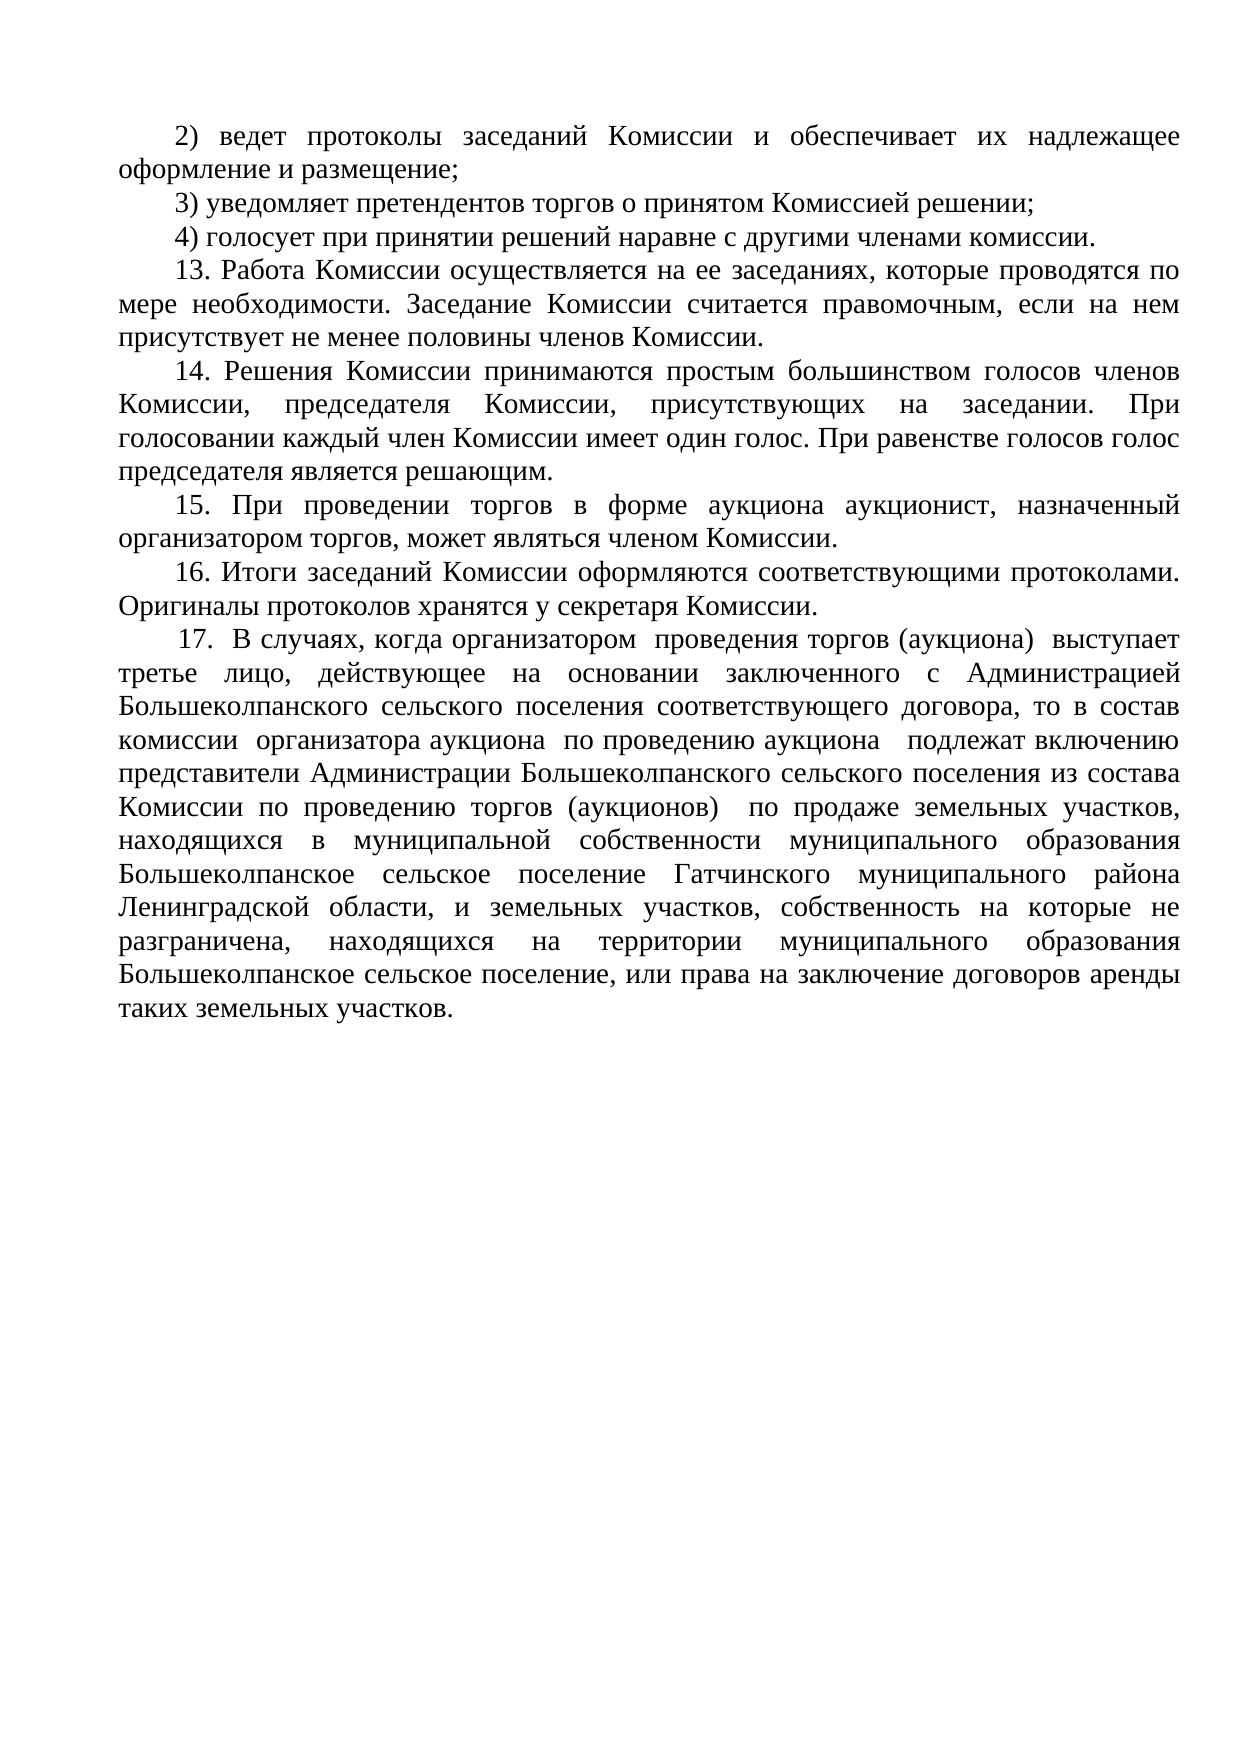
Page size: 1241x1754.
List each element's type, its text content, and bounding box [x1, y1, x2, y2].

text 16. Итоги заседаний Комиссии оформляются соответствующими протоколами. Оригиналы протоколов хранятся у секретаря Комиссии. [118, 554, 1181, 621]
text 14. Решения Комиссии принимаются простым большинством голосов членов Комиссии, председателя Комиссии, присутствующих на заседании. При голосовании каждый член Комиссии имеет один голос. При равенстве голосов голос председателя является решающим. [118, 353, 1181, 487]
text 13. Работа Комиссии осуществляется на ее заседаниях, которые проводятся по мере необходимости. Заседание Комиссии считается правомочным, если на нем присутствует не менее половины членов Комиссии. [118, 252, 1181, 353]
text 4) голосует при принятии решений наравне с другими членами комиссии. [118, 219, 1181, 252]
text 15. При проведении торгов в форме аукциона аукционист, назначенный организатором торгов, может являться членом Комиссии. [118, 487, 1181, 554]
text 17. В случаях, когда организатором проведения торгов (аукциона) выступает третье лицо, действующее на основании заключенного с Администрацией Большеколпанского сельского поселения соответствующего договора, то в состав комиссии организатора аукциона по проведению аукциона подлежат включению представители Администрации Большеколпанского сельского поселения из состава Комиссии по проведению торгов (аукционов) по продаже земельных участков, находящихся в муниципальной собственности муниципального образования Большеколпанское сельское поселение Гатчинского муниципального района Ленинградской области, и земельных участков, собственность на которые не разграничена, находящихся на территории муниципального образования Большеколпанское сельское поселение, или права на заключение договоров аренды таких земельных участков. [118, 621, 1181, 1024]
text 3) уведомляет претендентов торгов о принятом Комиссией решении; [118, 185, 1181, 219]
text 2) ведет протоколы заседаний Комиссии и обеспечивает их надлежащее оформление и размещение; [118, 118, 1181, 185]
